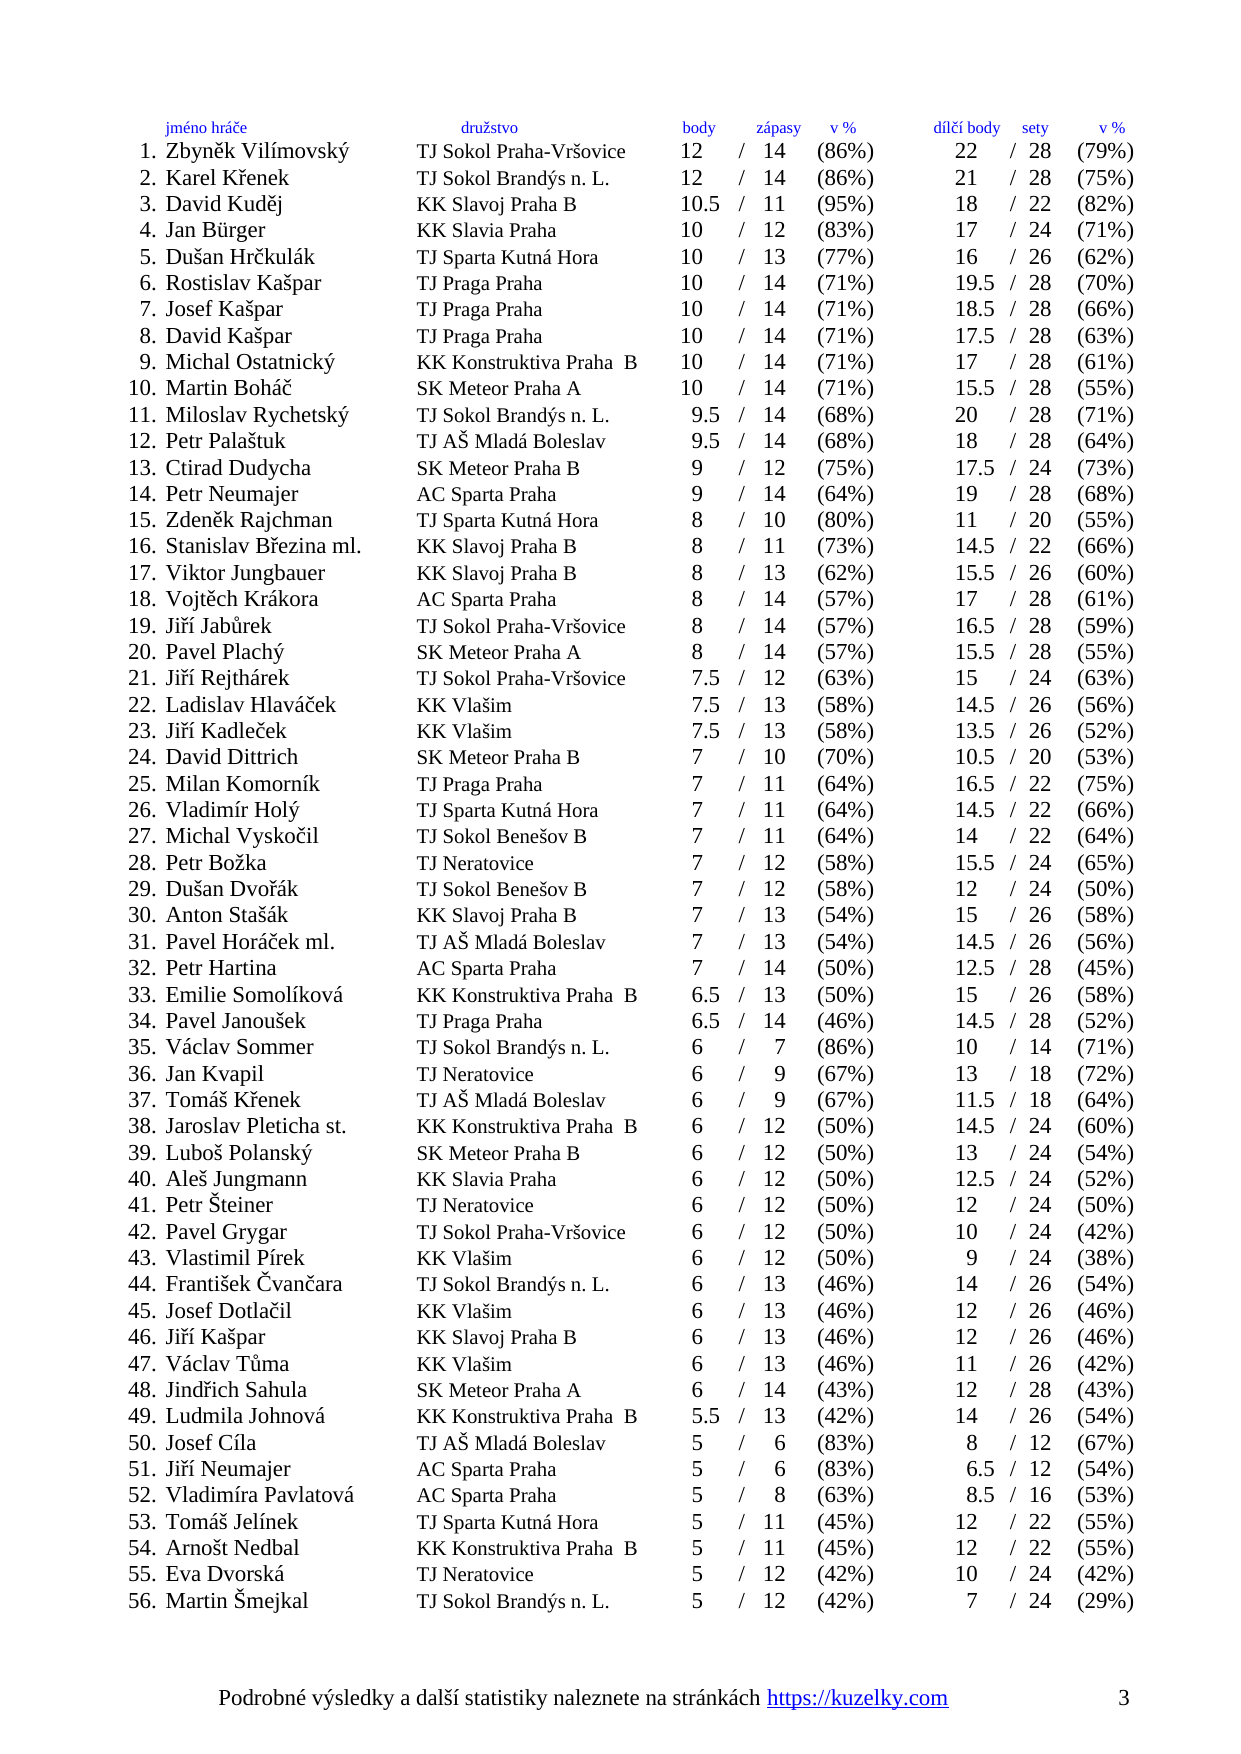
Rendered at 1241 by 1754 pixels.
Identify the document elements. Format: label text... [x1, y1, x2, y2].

text 10. Martin Boháč SK Meteor Praha A 10 / 14 (71%) 15.5 / 28 (55%) [106, 374, 1134, 401]
text 14. Petr Neumajer AC Sparta Praha 9 / 14 (64%) 19 / 28 (68%) [106, 480, 1134, 506]
text 3. David Kuděj KK Slavoj Praha B 10.5 / 11 (95%) 18 / 22 (82%) [106, 190, 1134, 216]
text 49. Ludmila Johnová KK Konstruktiva Praha B 5.5 / 13 (42%) 14 / 26 (54%) [106, 1402, 1134, 1429]
text 18. Vojtěch Krákora AC Sparta Praha 8 / 14 (57%) 17 / 28 (61%) [106, 585, 1134, 612]
text 34. Pavel Janoušek TJ Praga Praha 6.5 / 14 (46%) 14.5 / 28 (52%) [106, 1007, 1134, 1033]
text 41. Petr Šteiner TJ Neratovice 6 / 12 (50%) 12 / 24 (50%) [106, 1191, 1134, 1218]
text jméno hráče družstvo body zápasy v % dílčí body sety v % [106, 118, 1134, 137]
text 50. Josef Cíla TJ AŠ Mladá Boleslav 5 / 6 (83%) 8 / 12 (67%) [106, 1429, 1134, 1455]
text 15. Zdeněk Rajchman TJ Sparta Kutná Hora 8 / 10 (80%) 11 / 20 (55%) [106, 506, 1134, 533]
text 21. Jiří Rejthárek TJ Sokol Praha-Vršovice 7.5 / 12 (63%) 15 / 24 (63%) [106, 664, 1134, 691]
text 48. Jindřich Sahula SK Meteor Praha A 6 / 14 (43%) 12 / 28 (43%) [106, 1376, 1134, 1402]
text 11. Miloslav Rychetský TJ Sokol Brandýs n. L. 9.5 / 14 (68%) 20 / 28 (71%) [106, 401, 1134, 427]
text 39. Luboš Polanský SK Meteor Praha B 6 / 12 (50%) 13 / 24 (54%) [106, 1139, 1134, 1165]
text 7. Josef Kašpar TJ Praga Praha 10 / 14 (71%) 18.5 / 28 (66%) [106, 295, 1134, 322]
text 36. Jan Kvapil TJ Neratovice 6 / 9 (67%) 13 / 18 (72%) [106, 1060, 1134, 1086]
text 31. Pavel Horáček ml. TJ AŠ Mladá Boleslav 7 / 13 (54%) 14.5 / 26 (56%) [106, 928, 1134, 954]
text 43. Vlastimil Pírek KK Vlašim 6 / 12 (50%) 9 / 24 (38%) [106, 1244, 1134, 1271]
text 2. Karel Křenek TJ Sokol Brandýs n. L. 12 / 14 (86%) 21 / 28 (75%) [106, 164, 1134, 190]
text 40. Aleš Jungmann KK Slavia Praha 6 / 12 (50%) 12.5 / 24 (52%) [106, 1165, 1134, 1191]
text 29. Dušan Dvořák TJ Sokol Benešov B 7 / 12 (58%) 12 / 24 (50%) [106, 875, 1134, 902]
text 20. Pavel Plachý SK Meteor Praha A 8 / 14 (57%) 15.5 / 28 (55%) [106, 638, 1134, 664]
text 45. Josef Dotlačil KK Vlašim 6 / 13 (46%) 12 / 26 (46%) [106, 1297, 1134, 1323]
text 56. Martin Šmejkal TJ Sokol Brandýs n. L. 5 / 12 (42%) 7 / 24 (29%) [106, 1587, 1134, 1613]
text 12. Petr Palaštuk TJ AŠ Mladá Boleslav 9.5 / 14 (68%) 18 / 28 (64%) [106, 427, 1134, 453]
text 1. Zbyněk Vilímovský TJ Sokol Praha-Vršovice 12 / 14 (86%) 22 / 28 (79%) [106, 137, 1134, 164]
text 33. Emilie Somolíková KK Konstruktiva Praha B 6.5 / 13 (50%) 15 / 26 (58%) [106, 981, 1134, 1007]
text 5. Dušan Hrčkulák TJ Sparta Kutná Hora 10 / 13 (77%) 16 / 26 (62%) [106, 243, 1134, 269]
text 46. Jiří Kašpar KK Slavoj Praha B 6 / 13 (46%) 12 / 26 (46%) [106, 1323, 1134, 1349]
text 30. Anton Stašák KK Slavoj Praha B 7 / 13 (54%) 15 / 26 (58%) [106, 902, 1134, 928]
text 17. Viktor Jungbauer KK Slavoj Praha B 8 / 13 (62%) 15.5 / 26 (60%) [106, 559, 1134, 585]
text 16. Stanislav Březina ml. KK Slavoj Praha B 8 / 11 (73%) 14.5 / 22 (66%) [106, 533, 1134, 559]
text 24. David Dittrich SK Meteor Praha B 7 / 10 (70%) 10.5 / 20 (53%) [106, 743, 1134, 770]
text 13. Ctirad Dudycha SK Meteor Praha B 9 / 12 (75%) 17.5 / 24 (73%) [106, 453, 1134, 480]
text 32. Petr Hartina AC Sparta Praha 7 / 14 (50%) 12.5 / 28 (45%) [106, 954, 1134, 981]
text 44. František Čvančara TJ Sokol Brandýs n. L. 6 / 13 (46%) 14 / 26 (54%) [106, 1271, 1134, 1297]
text 23. Jiří Kadleček KK Vlašim 7.5 / 13 (58%) 13.5 / 26 (52%) [106, 717, 1134, 743]
text 47. Václav Tůma KK Vlašim 6 / 13 (46%) 11 / 26 (42%) [106, 1349, 1134, 1376]
text 26. Vladimír Holý TJ Sparta Kutná Hora 7 / 11 (64%) 14.5 / 22 (66%) [106, 796, 1134, 822]
text 28. Petr Božka TJ Neratovice 7 / 12 (58%) 15.5 / 24 (65%) [106, 849, 1134, 875]
text 37. Tomáš Křenek TJ AŠ Mladá Boleslav 6 / 9 (67%) 11.5 / 18 (64%) [106, 1086, 1134, 1112]
text 27. Michal Vyskočil TJ Sokol Benešov B 7 / 11 (64%) 14 / 22 (64%) [106, 822, 1134, 849]
text 42. Pavel Grygar TJ Sokol Praha-Vršovice 6 / 12 (50%) 10 / 24 (42%) [106, 1218, 1134, 1244]
text 6. Rostislav Kašpar TJ Praga Praha 10 / 14 (71%) 19.5 / 28 (70%) [106, 269, 1134, 295]
text 38. Jaroslav Pleticha st. KK Konstruktiva Praha B 6 / 12 (50%) 14.5 / 24 (60%) [106, 1112, 1134, 1139]
text 55. Eva Dvorská TJ Neratovice 5 / 12 (42%) 10 / 24 (42%) [106, 1560, 1134, 1587]
text 51. Jiří Neumajer AC Sparta Praha 5 / 6 (83%) 6.5 / 12 (54%) [106, 1455, 1134, 1481]
text 22. Ladislav Hlaváček KK Vlašim 7.5 / 13 (58%) 14.5 / 26 (56%) [106, 691, 1134, 717]
text 53. Tomáš Jelínek TJ Sparta Kutná Hora 5 / 11 (45%) 12 / 22 (55%) [106, 1508, 1134, 1534]
text 35. Václav Sommer TJ Sokol Brandýs n. L. 6 / 7 (86%) 10 / 14 (71%) [106, 1033, 1134, 1060]
text 4. Jan Bürger KK Slavia Praha 10 / 12 (83%) 17 / 24 (71%) [106, 216, 1134, 243]
text 9. Michal Ostatnický KK Konstruktiva Praha B 10 / 14 (71%) 17 / 28 (61%) [106, 348, 1134, 374]
text 25. Milan Komorník TJ Praga Praha 7 / 11 (64%) 16.5 / 22 (75%) [106, 770, 1134, 796]
text 8. David Kašpar TJ Praga Praha 10 / 14 (71%) 17.5 / 28 (63%) [106, 322, 1134, 348]
text 19. Jiří Jabůrek TJ Sokol Praha-Vršovice 8 / 14 (57%) 16.5 / 28 (59%) [106, 612, 1134, 638]
text 54. Arnošt Nedbal KK Konstruktiva Praha B 5 / 11 (45%) 12 / 22 (55%) [106, 1534, 1134, 1560]
text 52. Vladimíra Pavlatová AC Sparta Praha 5 / 8 (63%) 8.5 / 16 (53%) [106, 1481, 1134, 1508]
